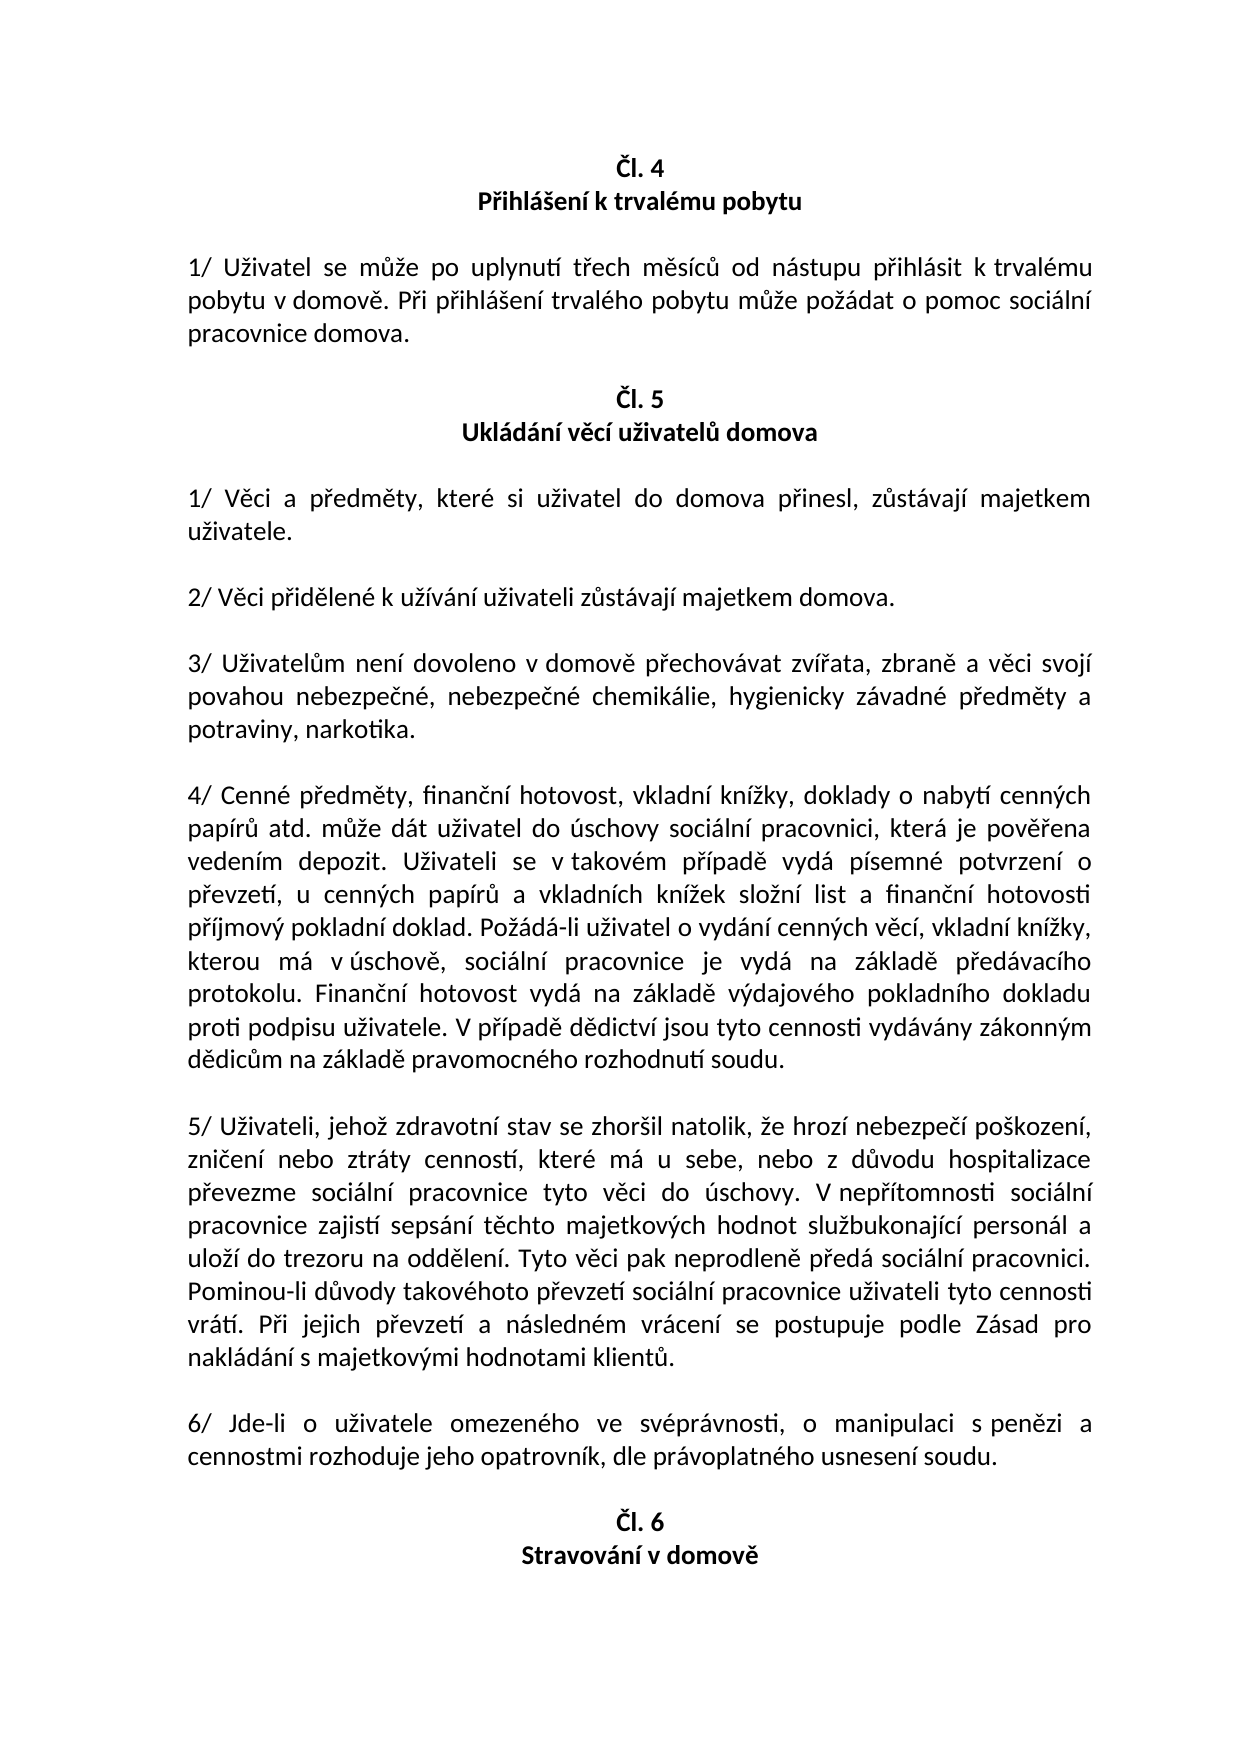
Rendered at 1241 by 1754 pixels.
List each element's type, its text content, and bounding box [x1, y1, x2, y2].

text Stravování v domově [187, 1538, 1093, 1571]
text 3/ Uživatelům není dovoleno v domově přechovávat zvířata, zbraně a věci svojí povahou nebezpečné, nebezpečné chemikálie, hygienicky závadné předměty a potraviny, narkotika. [187, 646, 1093, 746]
text 5/ Uživateli, jehož zdravotní stav se zhoršil natolik, že hrozí nebezpečí poškození, zničení nebo ztráty cenností, které má u sebe, nebo z důvodu hospitalizace převezme sociální pracovnice tyto věci do úschovy. V nepřítomnosti sociální pracovnice zajistí sepsání těchto majetkových hodnot službukonající personál a uloží do trezoru na oddělení. Tyto věci pak neprodleně předá sociální pracovnici. Pominou-li důvody takovéhoto převzetí sociální pracovnice uživateli tyto cennosti vrátí. Při jejich převzetí a následném vrácení se postupuje podle Zásad pro nakládání s majetkovými hodnotami klientů. [187, 1109, 1093, 1373]
text 1/ Věci a předměty, které si uživatel do domova přinesl, zůstávají majetkem uživatele. [187, 481, 1093, 547]
text Čl. 6 [187, 1505, 1093, 1538]
text Čl. 5 [187, 382, 1093, 415]
text Ukládání věcí uživatelů domova [187, 415, 1093, 448]
text 2/ Věci přidělené k užívání uživateli zůstávají majetkem domova. [187, 580, 1093, 613]
text 6/ Jde-li o uživatele omezeného ve svéprávnosti, o manipulaci s penězi a cennostmi rozhoduje jeho opatrovník, dle právoplatného usnesení soudu. [187, 1406, 1093, 1472]
text 1/ Uživatel se může po uplynutí třech měsíců od nástupu přihlásit k trvalému pobytu v domově. Při přihlášení trvalého pobytu může požádat o pomoc sociální pracovnice domova. [187, 250, 1093, 349]
text Přihlášení k trvalému pobytu [187, 184, 1093, 217]
text Čl. 4 [187, 151, 1093, 184]
text 4/ Cenné předměty, finanční hotovost, vkladní knížky, doklady o nabytí cenných papírů atd. může dát uživatel do úschovy sociální pracovnici, která je pověřena vedením depozit. Uživateli se v takovém případě vydá písemné potvrzení o převzetí, u cenných papírů a vkladních knížek složní list a finanční hotovosti příjmový pokladní doklad. Požádá-li uživatel o vydání cenných věcí, vkladní knížky, kterou má v úschově, sociální pracovnice je vydá na základě předávacího protokolu. Finanční hotovost vydá na základě výdajového pokladního dokladu proti podpisu uživatele. V případě dědictví jsou tyto cennosti vydávány zákonným dědicům na základě pravomocného rozhodnutí soudu. [187, 778, 1093, 1076]
